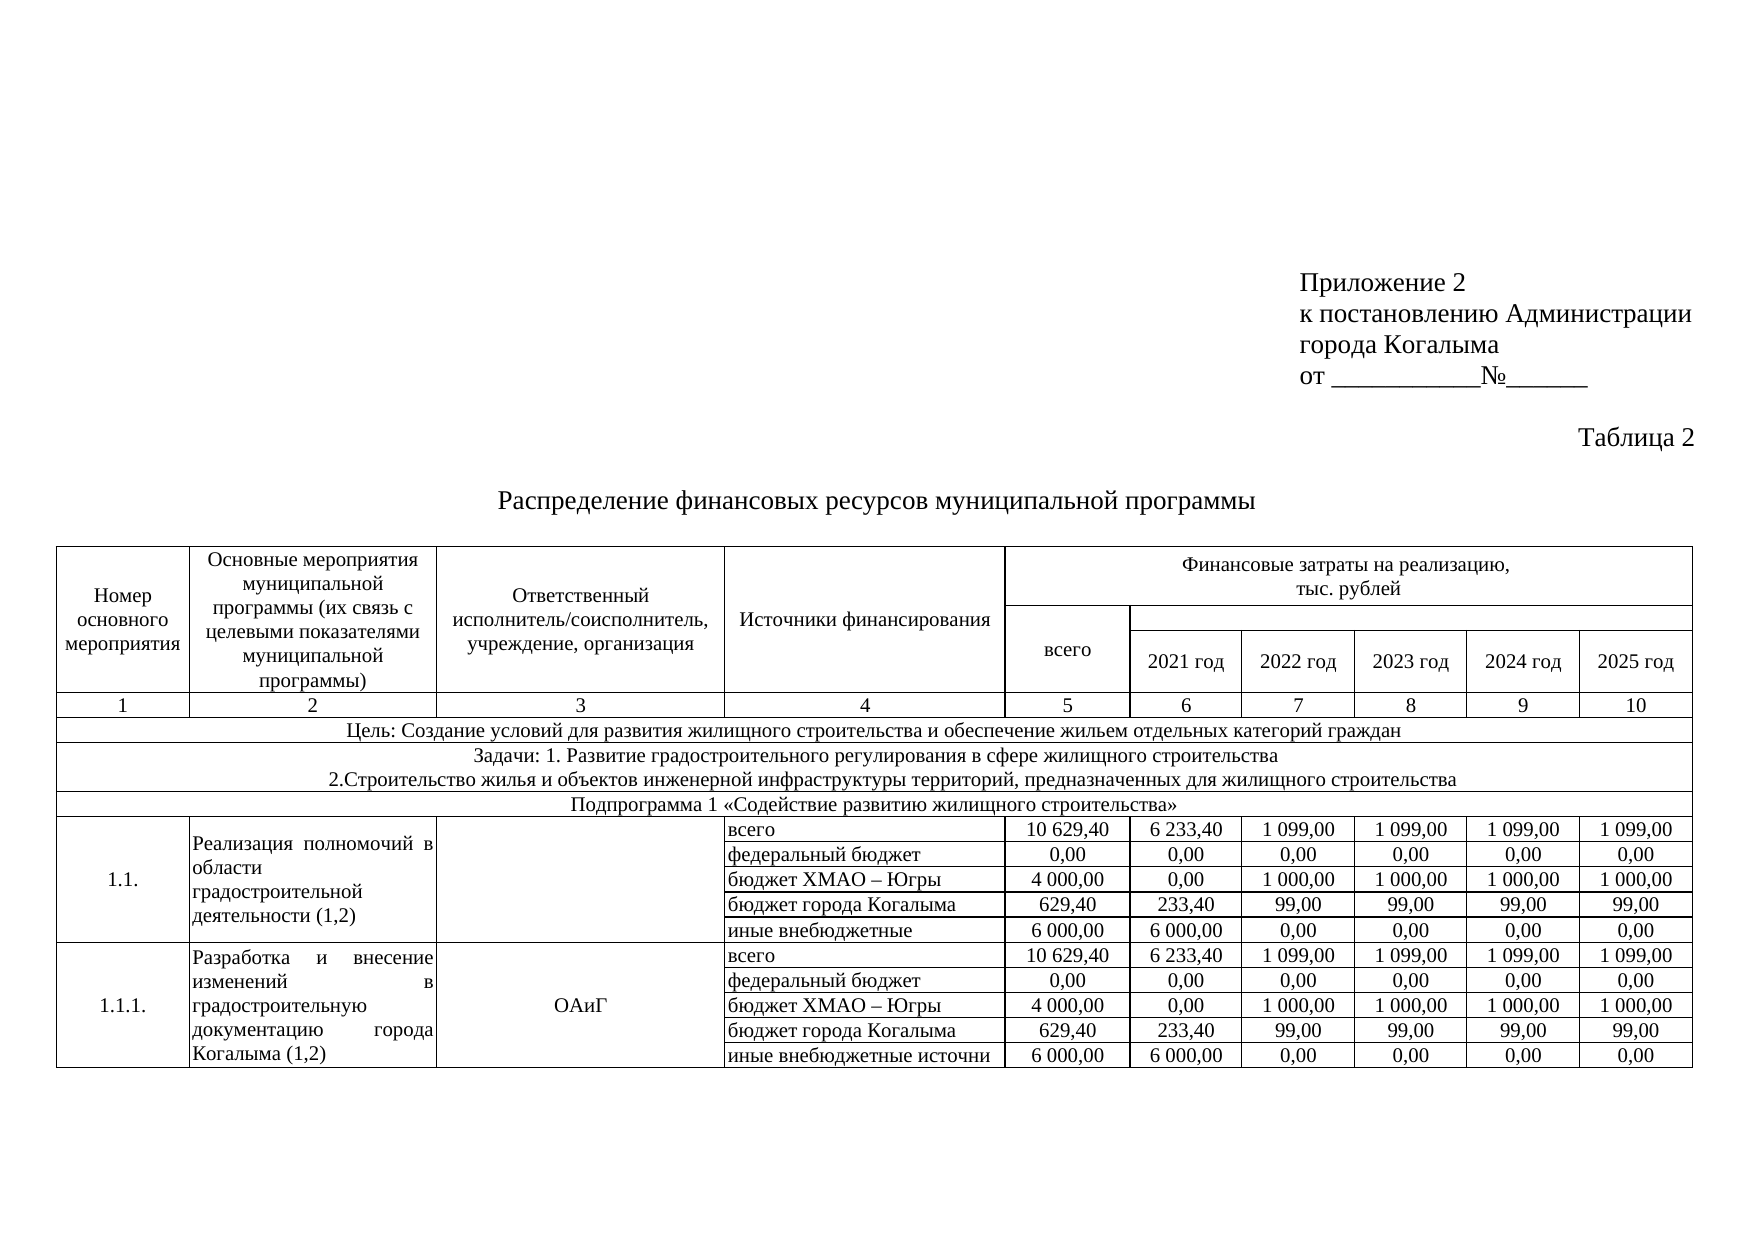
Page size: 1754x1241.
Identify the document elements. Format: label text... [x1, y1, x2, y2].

table_cell 99,00 [1355, 1018, 1466, 1042]
table_cell 1 099,00 [1467, 943, 1579, 967]
table_cell 3 [437, 693, 724, 717]
table_cell 1 000,00 [1355, 993, 1466, 1017]
table_cell 1 000,00 [1242, 867, 1354, 891]
table_cell 1 099,00 [1580, 943, 1692, 967]
table_cell 0,00 [1467, 842, 1579, 866]
table_cell 99,00 [1242, 893, 1354, 916]
table_cell 1 099,00 [1355, 943, 1466, 967]
table_cell 2 [190, 693, 436, 717]
table_cell всего [725, 817, 1004, 841]
table_cell 0,00 [1006, 842, 1129, 866]
table_cell 0,00 [1131, 993, 1241, 1017]
table_cell 0,00 [1131, 842, 1241, 866]
table_cell [1131, 606, 1692, 630]
text Приложение 2 [1299, 266, 1695, 297]
table_cell 0,00 [1355, 1043, 1466, 1067]
table_cell 4 000,00 [1006, 993, 1129, 1017]
text Таблица 2 [59, 422, 1695, 453]
table_cell 6 000,00 [1006, 1043, 1129, 1067]
table_cell 99,00 [1467, 1018, 1579, 1042]
table_cell 0,00 [1355, 918, 1466, 942]
table_cell Цель: Создание условий для развития жилищного строительства и обеспечение жильем отдельных категорий граждан [57, 718, 1692, 742]
table_cell 1.1.1. [57, 943, 189, 1067]
table_cell 0,00 [1242, 968, 1354, 992]
table_cell федеральный бюджет [725, 842, 1004, 866]
table_cell 0,00 [1242, 1043, 1354, 1067]
table_cell 1 099,00 [1242, 817, 1354, 841]
table_cell 0,00 [1131, 968, 1241, 992]
table_cell 0,00 [1580, 918, 1692, 942]
table_cell 4 [725, 693, 1004, 717]
table_cell 0,00 [1580, 842, 1692, 866]
table_cell 0,00 [1467, 968, 1579, 992]
table_cell 10 629,40 [1006, 943, 1129, 967]
table_cell 99,00 [1580, 1018, 1692, 1042]
table_cell 99,00 [1467, 893, 1579, 916]
table_cell 4 000,00 [1006, 867, 1129, 891]
table_cell 233,40 [1131, 1018, 1241, 1042]
table_cell бюджет города Когалыма [725, 893, 1004, 916]
table_cell бюджет города Когалыма [725, 1018, 1004, 1042]
table_cell 629,40 [1006, 893, 1129, 916]
table_cell федеральный бюджет [725, 968, 1004, 992]
table_cell 1 [57, 693, 189, 717]
table_cell Подпрограмма 1 «Содействие развитию жилищного строительства» [57, 792, 1692, 816]
table_cell 10 [1580, 693, 1692, 717]
table_cell 1 000,00 [1580, 993, 1692, 1017]
table_cell иные внебюджетные источни [725, 1043, 1004, 1067]
table_cell 0,00 [1006, 968, 1129, 992]
table_cell 1 000,00 [1467, 867, 1579, 891]
table_cell 6 000,00 [1131, 918, 1241, 942]
table_cell 6 [1131, 693, 1241, 717]
table_cell 0,00 [1580, 968, 1692, 992]
table_cell 1 099,00 [1355, 817, 1466, 841]
table_cell 2023 год [1355, 631, 1466, 692]
table_cell 2024 год [1467, 631, 1579, 692]
table_cell Реализация полномочий в области градостроительной деятельности (1,2) [190, 817, 436, 942]
table_cell 233,40 [1131, 893, 1241, 916]
table_header Основные мероприятия муниципальной программы (их связь с целевыми показателями муниципальной программы) [190, 547, 436, 692]
table_cell 629,40 [1006, 1018, 1129, 1042]
table_cell 1 000,00 [1467, 993, 1579, 1017]
table_cell 10 629,40 [1006, 817, 1129, 841]
table_cell 6 000,00 [1131, 1043, 1241, 1067]
table_cell 6 233,40 [1131, 817, 1241, 841]
text от ___________№______ [1299, 359, 1695, 390]
table_cell 0,00 [1467, 918, 1579, 942]
table_cell 1.1. [57, 817, 189, 942]
table_cell 1 099,00 [1580, 817, 1692, 841]
table_cell 9 [1467, 693, 1579, 717]
table_cell 0,00 [1242, 918, 1354, 942]
table_cell 0,00 [1355, 968, 1466, 992]
table_cell 5 [1006, 693, 1129, 717]
table_cell 2025 год [1580, 631, 1692, 692]
table_cell 6 000,00 [1006, 918, 1129, 942]
table_cell 99,00 [1355, 893, 1466, 916]
table_cell 7 [1242, 693, 1354, 717]
table_cell Задачи: 1. Развитие градостроительного регулирования в сфере жилищного строительства 2.Строительство жилья и объектов инженерной инфраструктуры территорий, предназначенных для жилищного строительства [57, 743, 1692, 791]
table_cell Разработка и внесение изменений в градостроительную документацию города Когалыма (1,2) [190, 943, 436, 1067]
table_cell 2022 год [1242, 631, 1354, 692]
table_header Финансовые затраты на реализацию, тыс. рублей [1006, 547, 1692, 605]
table_header Источники финансирования [725, 547, 1004, 692]
table_header Ответственный исполнитель/соисполнитель, учреждение, организация [437, 547, 724, 692]
table_cell 6 233,40 [1131, 943, 1241, 967]
table_cell иные внебюджетные [725, 918, 1004, 942]
table_cell 1 099,00 [1242, 943, 1354, 967]
table_cell [437, 817, 724, 942]
text к постановлению Администрации [1299, 297, 1695, 328]
table_cell всего [1006, 606, 1129, 692]
table_cell 0,00 [1131, 867, 1241, 891]
table_cell 1 000,00 [1355, 867, 1466, 891]
table_cell 0,00 [1242, 842, 1354, 866]
table_cell 99,00 [1580, 893, 1692, 916]
table_cell 8 [1355, 693, 1466, 717]
text города Когалыма [1299, 328, 1695, 359]
table_cell 0,00 [1355, 842, 1466, 866]
table_header Номер основного мероприятия [57, 547, 189, 692]
table_cell бюджет ХМАО – Югры [725, 867, 1004, 891]
table_cell всего [725, 943, 1004, 967]
table_cell 2021 год [1131, 631, 1241, 692]
table_cell 0,00 [1580, 1043, 1692, 1067]
table_cell 1 000,00 [1242, 993, 1354, 1017]
table_cell 0,00 [1467, 1043, 1579, 1067]
text Распределение финансовых ресурсов муниципальной программы [59, 484, 1695, 515]
table_cell ОАиГ [437, 943, 724, 1067]
table_cell 1 000,00 [1580, 867, 1692, 891]
table_cell 99,00 [1242, 1018, 1354, 1042]
table_cell бюджет ХМАО – Югры [725, 993, 1004, 1017]
table_cell 1 099,00 [1467, 817, 1579, 841]
